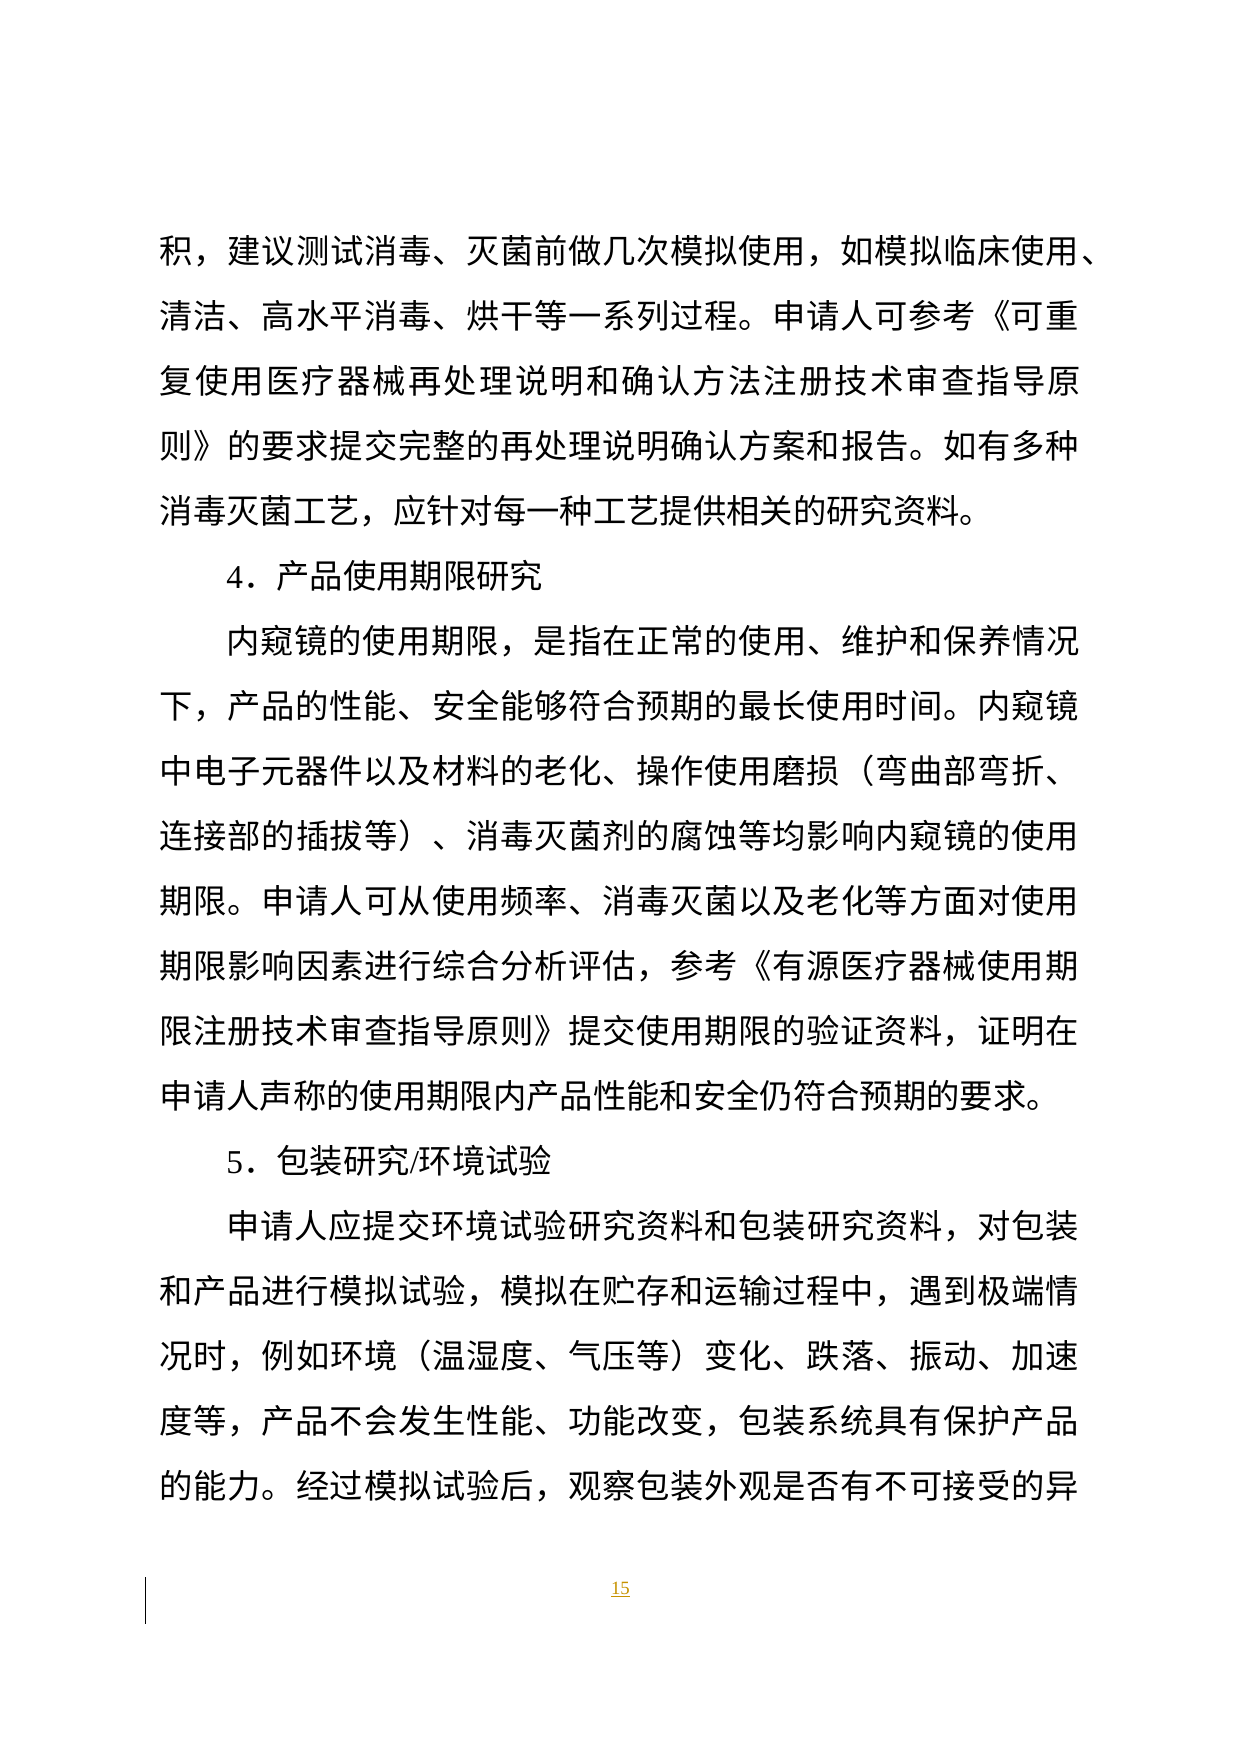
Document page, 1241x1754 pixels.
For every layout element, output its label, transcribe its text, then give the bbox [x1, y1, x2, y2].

text 5．包装研究/环境试验 [159, 1127, 1081, 1192]
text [159, 1192, 1081, 1517]
text 内窥镜的使用期限，是指在正常的使用、维护和保养情况下，产品的性能、安全能够符合预期的最长使用时间。内窥镜中电子元器件以及材料的老化、操作使用磨损（弯曲部弯折、连接部的插拔等）、消毒灭菌剂的腐蚀等均影响内窥镜的使用期限。申请人可从使用频率、消毒灭菌以及老化等方面对使用期限影响因素进行综合分析评估，参考《有源医疗器械使用期限注册技术审查指导原则》提交使用期限的验证资料，证明在申请人声称的使用期限内产品性能和安全仍符合预期的要求。 [159, 607, 1081, 1127]
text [159, 217, 1081, 542]
text 4．产品使用期限研究 [159, 542, 1081, 607]
